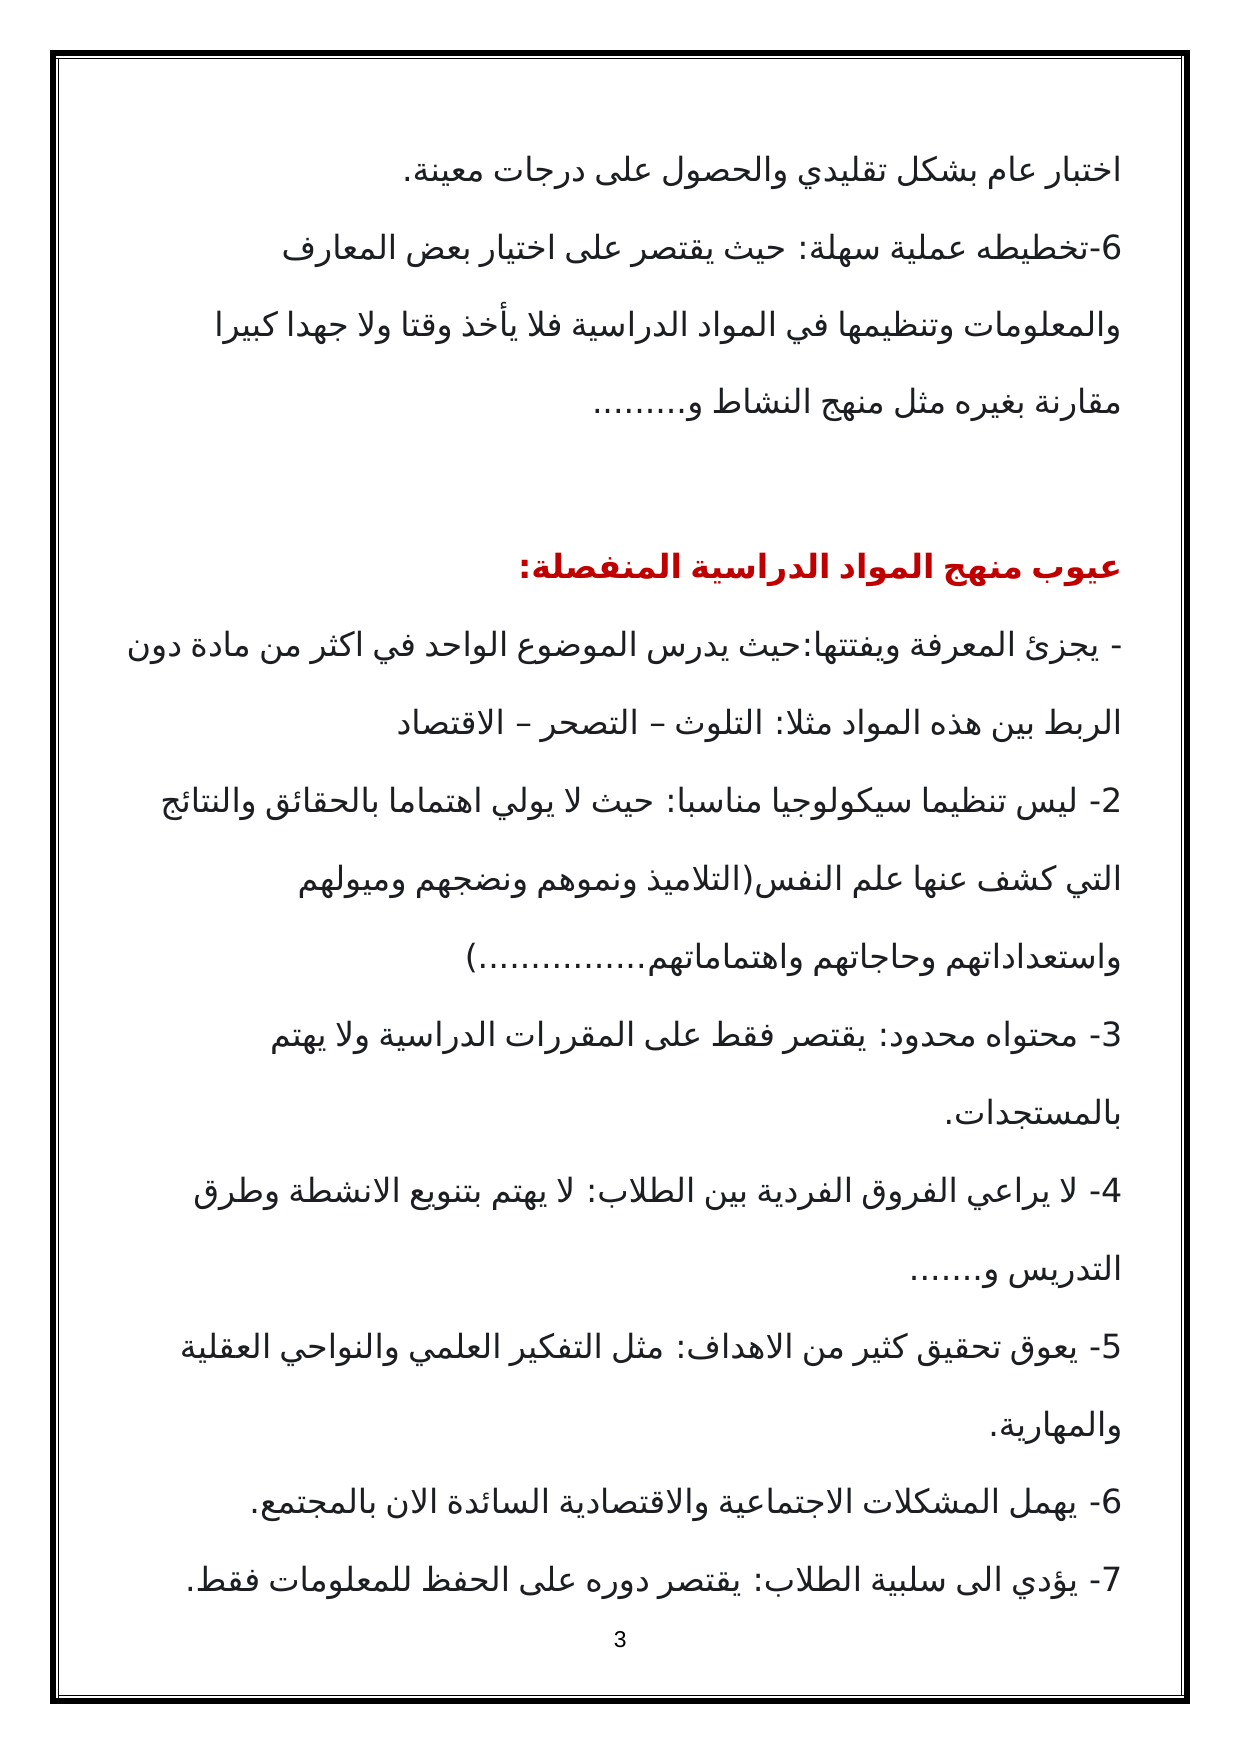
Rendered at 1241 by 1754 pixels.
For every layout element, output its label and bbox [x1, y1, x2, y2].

text [118, 470, 1122, 1600]
text [118, 150, 1122, 422]
